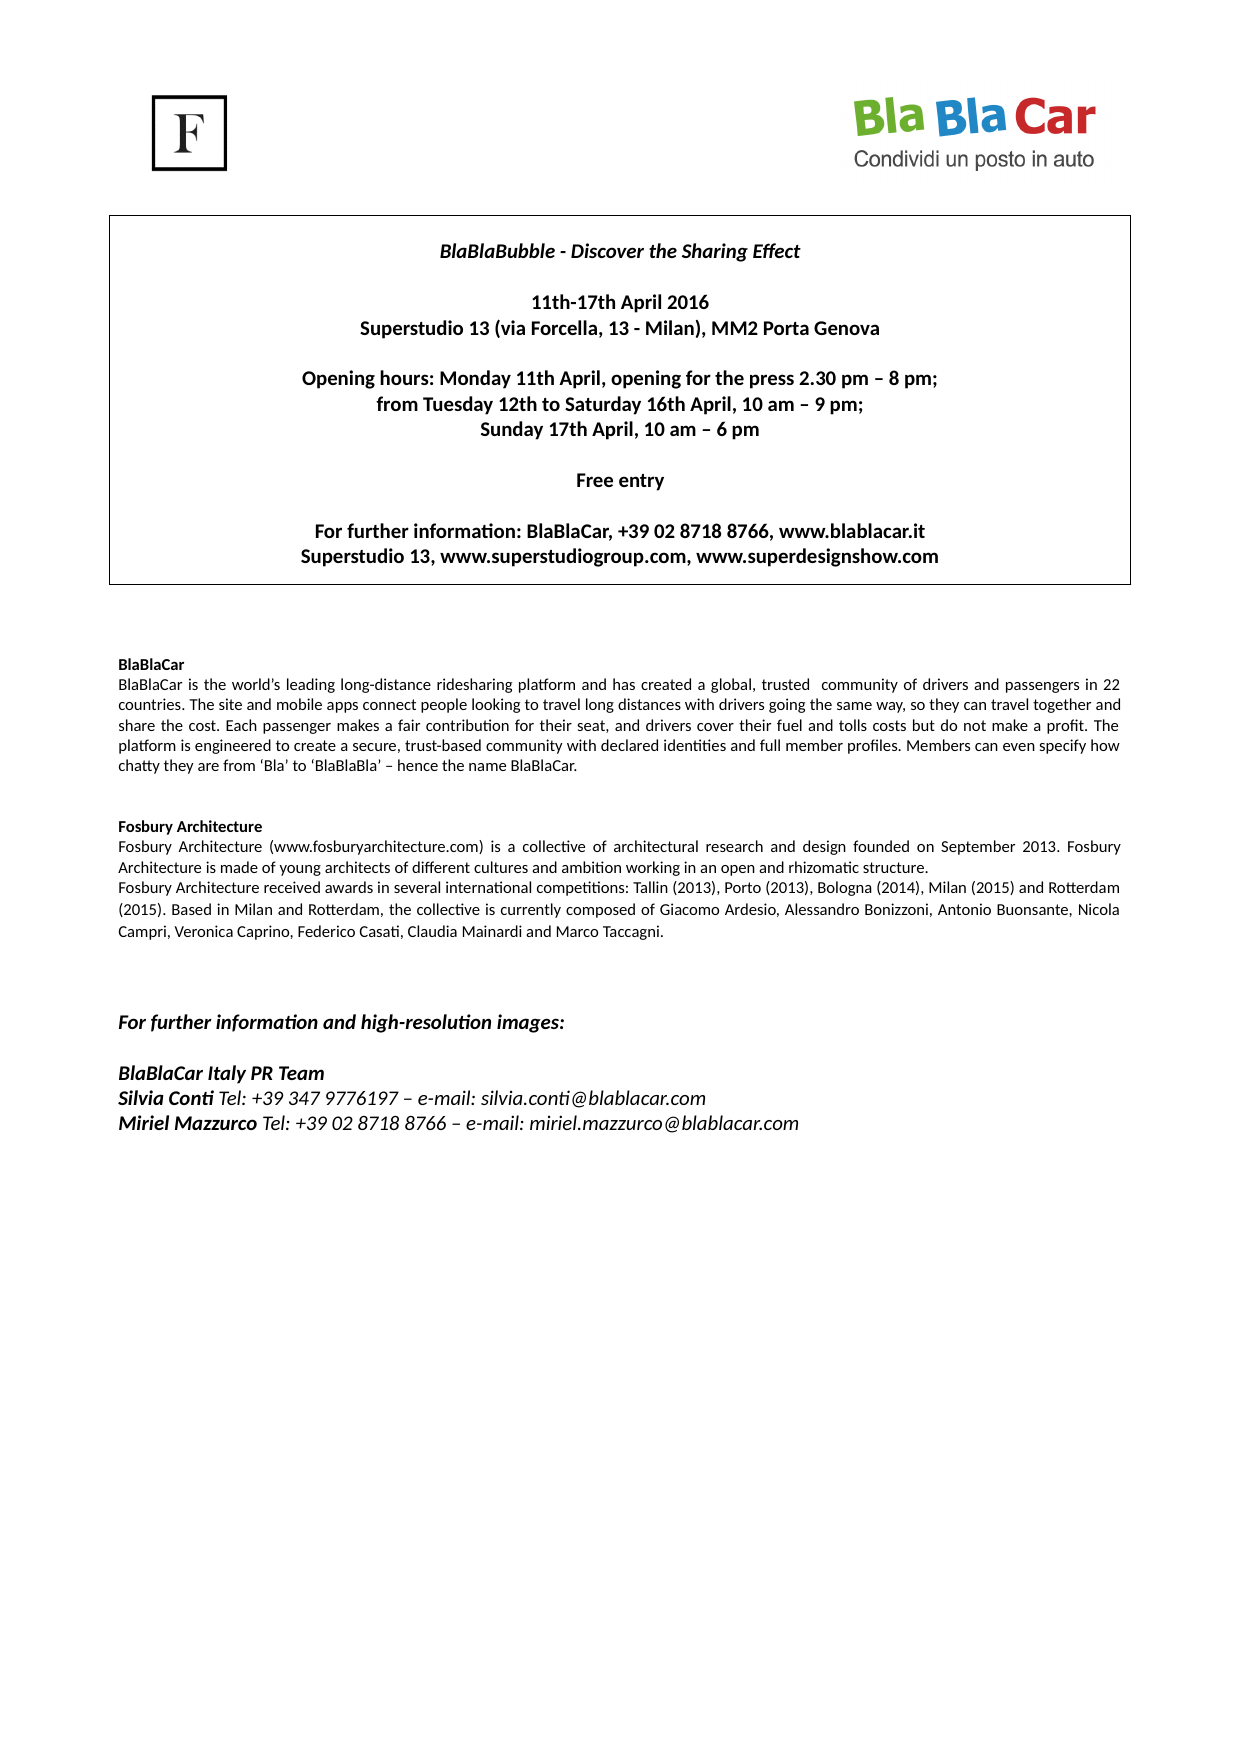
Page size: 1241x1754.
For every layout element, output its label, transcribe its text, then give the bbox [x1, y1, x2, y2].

text Superstudio 13 (via Forcella, 13 - Milan), MM2 Porta Genova [118, 315, 1122, 340]
text Opening hours: Monday 11th April, opening for the press 2.30 pm – 8 pm; [118, 366, 1122, 391]
text Miriel Mazzurco Tel: +39 02 8718 8766 – e-mail: miriel.mazzurco@blablacar.com [118, 1111, 1122, 1136]
text 11th-17th April 2016 [118, 289, 1122, 315]
text For further information and high-resolution images: [118, 1009, 1122, 1034]
text Fosbury Architecture [118, 816, 1122, 837]
text Superstudio 13, www.superstudiogroup.com, www.superdesignshow.com [118, 543, 1122, 566]
text Fosbury Architecture (www.fosburyarchitecture.com) is a collective of architectural research and design founded on September 2013. Fosbury Architecture is made of young architects of different cultures and ambition working in an open and rhizomatic structure. [118, 837, 1122, 877]
text BlaBlaCar [118, 654, 1122, 674]
text Sunday 17th April, 10 am – 6 pm [118, 416, 1122, 442]
picture [817, 73, 1123, 187]
text Free entry [118, 467, 1122, 493]
text BlaBlaCar Italy PR Team [118, 1060, 1122, 1085]
text BlaBlaBubble - Discover the Sharing Effect [118, 238, 1122, 264]
text For further information: BlaBlaCar, +39 02 8718 8766, www.blablacar.it [118, 518, 1122, 543]
picture [128, 75, 244, 194]
text BlaBlaCar is the world’s leading long-distance ridesharing platform and has created a global, trusted community of drivers and passengers in 22 countries. The site and mobile apps connect people looking to travel long distances with drivers going the same way, so they can travel together and share the cost. Each passenger makes a fair contribution for their seat, and drivers cover their fuel and tolls costs but do not make a profit. The platform is engineered to create a secure, trust-based community with declared identities and full member profiles. Members can even specify how chatty they are from ‘Bla’ to ‘BlaBlaBla’ – hence the name BlaBlaCar. [118, 674, 1122, 776]
text Silvia Conti Tel: +39 347 9776197 – e-mail: silvia.conti@blablacar.com [118, 1085, 1122, 1111]
text from Tuesday 12th to Saturday 16th April, 10 am – 9 pm; [118, 391, 1122, 416]
text Fosbury Architecture received awards in several international competitions: Tallin (2013), Porto (2013), Bologna (2014), Milan (2015) and Rotterdam (2015). Based in Milan and Rotterdam, the collective is currently composed of Giacomo Ardesio, Alessandro Bonizzoni, Antonio Buonsante, Nicola Campri, Veronica Caprino, Federico Casati, Claudia Mainardi and Marco Taccagni. [118, 877, 1122, 941]
